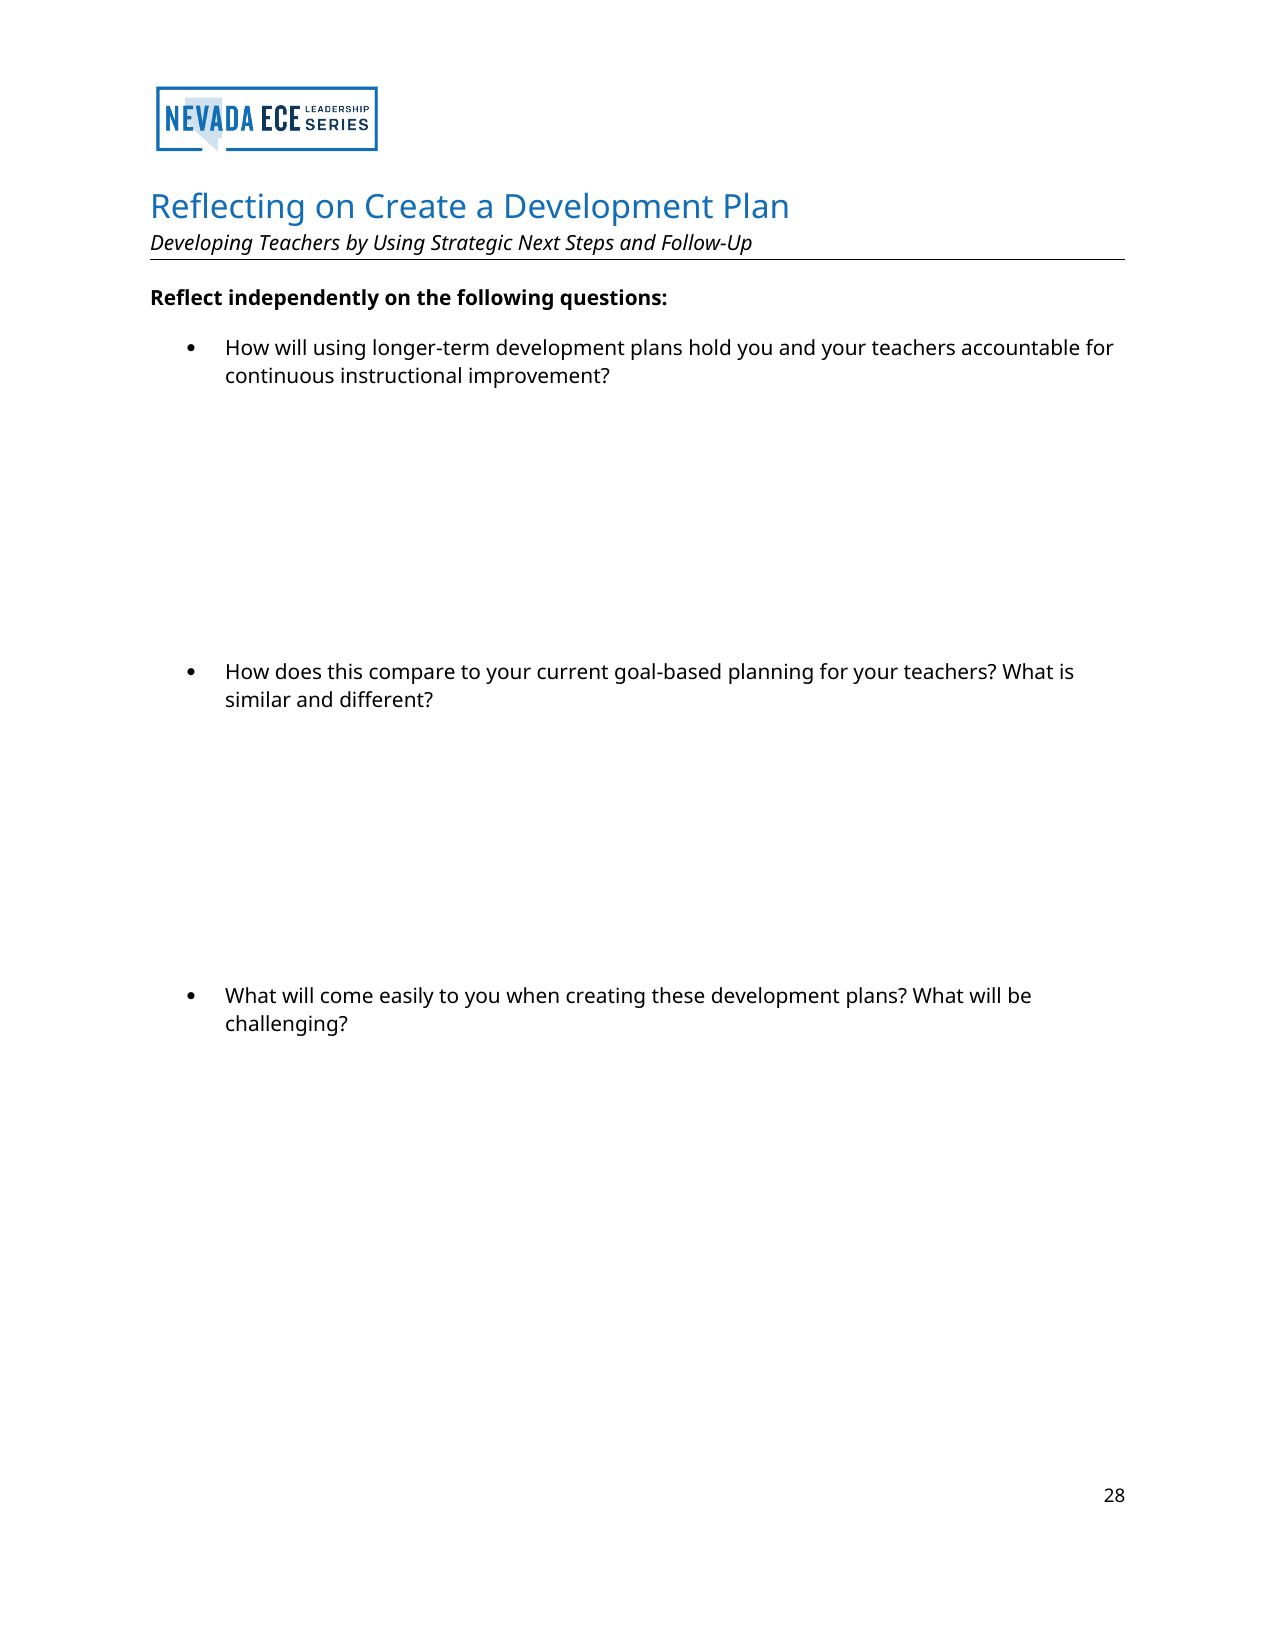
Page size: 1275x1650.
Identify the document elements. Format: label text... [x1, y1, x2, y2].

list What will come easily to you when creating these development plans? What will be challenging? [187, 981, 1125, 1038]
text Reflecting on Create a Development Plan [150, 183, 1125, 228]
list How does this compare to your current goal-based planning for your teachers? What is similar and different? [187, 657, 1125, 714]
picture [150, 75, 383, 162]
list How will using longer-term development plans hold you and your teachers accountable for continuous instructional improvement? [187, 333, 1125, 389]
text Developing Teachers by Using Strategic Next Steps and Follow-Up [150, 228, 1125, 259]
text Reflect independently on the following questions: [150, 283, 1125, 312]
